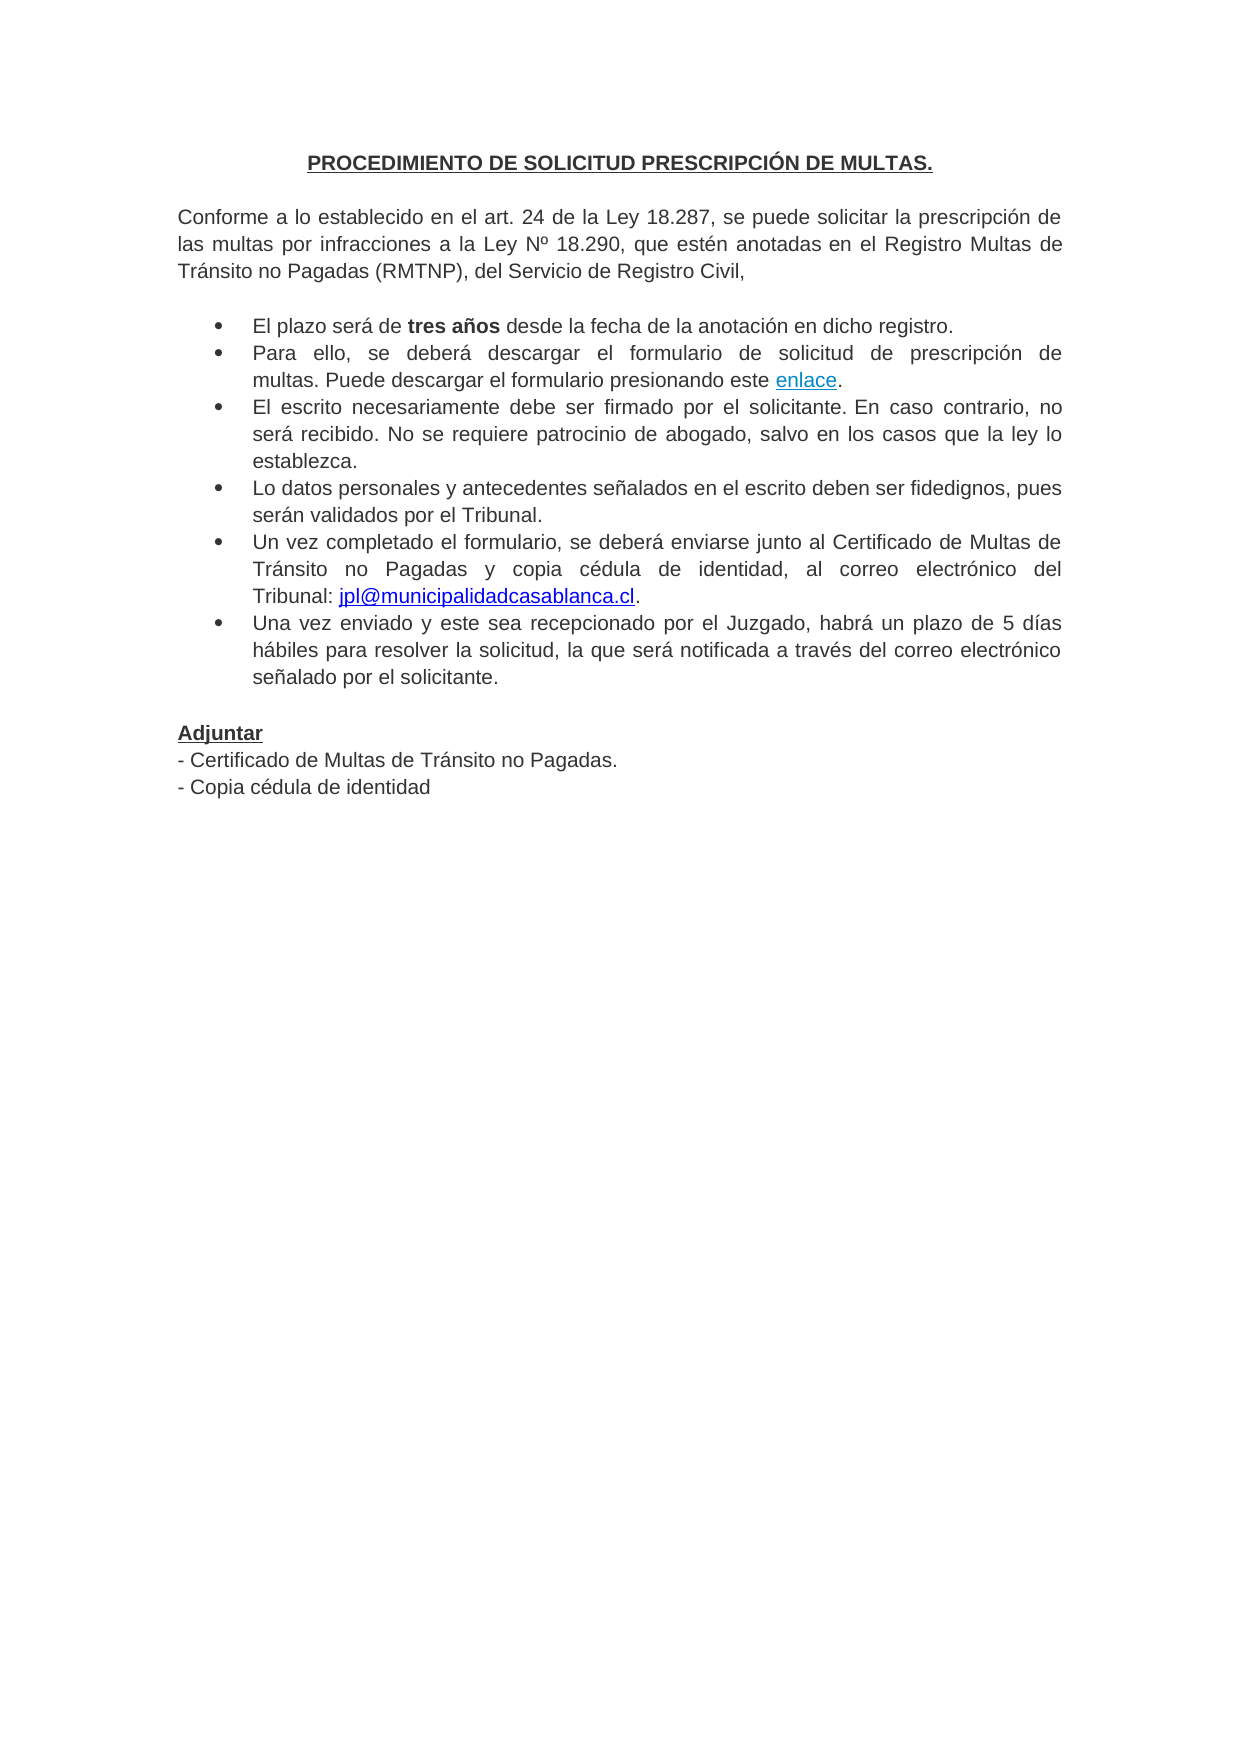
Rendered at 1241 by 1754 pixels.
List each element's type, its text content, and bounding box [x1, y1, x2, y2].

text  Lo datos personales y antecedentes señalados en el escrito deben ser fidedignos, pues serán validados por el Tribunal. [215, 473, 1063, 527]
text Adjuntar [177, 718, 1063, 745]
text  Una vez enviado y este sea recepcionado por el Juzgado, habrá un plazo de 5 días hábiles para resolver la solicitud, la que será notificada a través del correo electrónico señalado por el solicitante. [215, 608, 1063, 689]
text - Certificado de Multas de Tránsito no Pagadas. [177, 745, 1063, 772]
text  El plazo será de tres años desde la fecha de la anotación en dicho registro. [215, 311, 1063, 338]
text  Un vez completado el formulario, se deberá enviarse junto al Certificado de Multas de Tránsito no Pagadas y copia cédula de identidad, al correo electrónico del Tribunal: jpl@municipalidadcasablanca.cl. [215, 527, 1063, 608]
text  Para ello, se deberá descargar el formulario de solicitud de prescripción de multas. Puede descargar el formulario presionando este enlace. [215, 338, 1063, 392]
text  El escrito necesariamente debe ser firmado por el solicitante. En caso contrario, no será recibido. No se requiere patrocinio de abogado, salvo en los casos que la ley lo establezca. [215, 392, 1063, 473]
text - Copia cédula de identidad [177, 772, 1063, 799]
text PROCEDIMIENTO DE SOLICITUD PRESCRIPCIÓN DE MULTAS. [177, 148, 1063, 174]
text Conforme a lo establecido en el art. 24 de la Ley 18.287, se puede solicitar la prescripción de las multas por infracciones a la Ley Nº 18.290, que estén anotadas en el Registro Multas de Tránsito no Pagadas (RMTNP), del Servicio de Registro Civil, [177, 202, 1063, 282]
